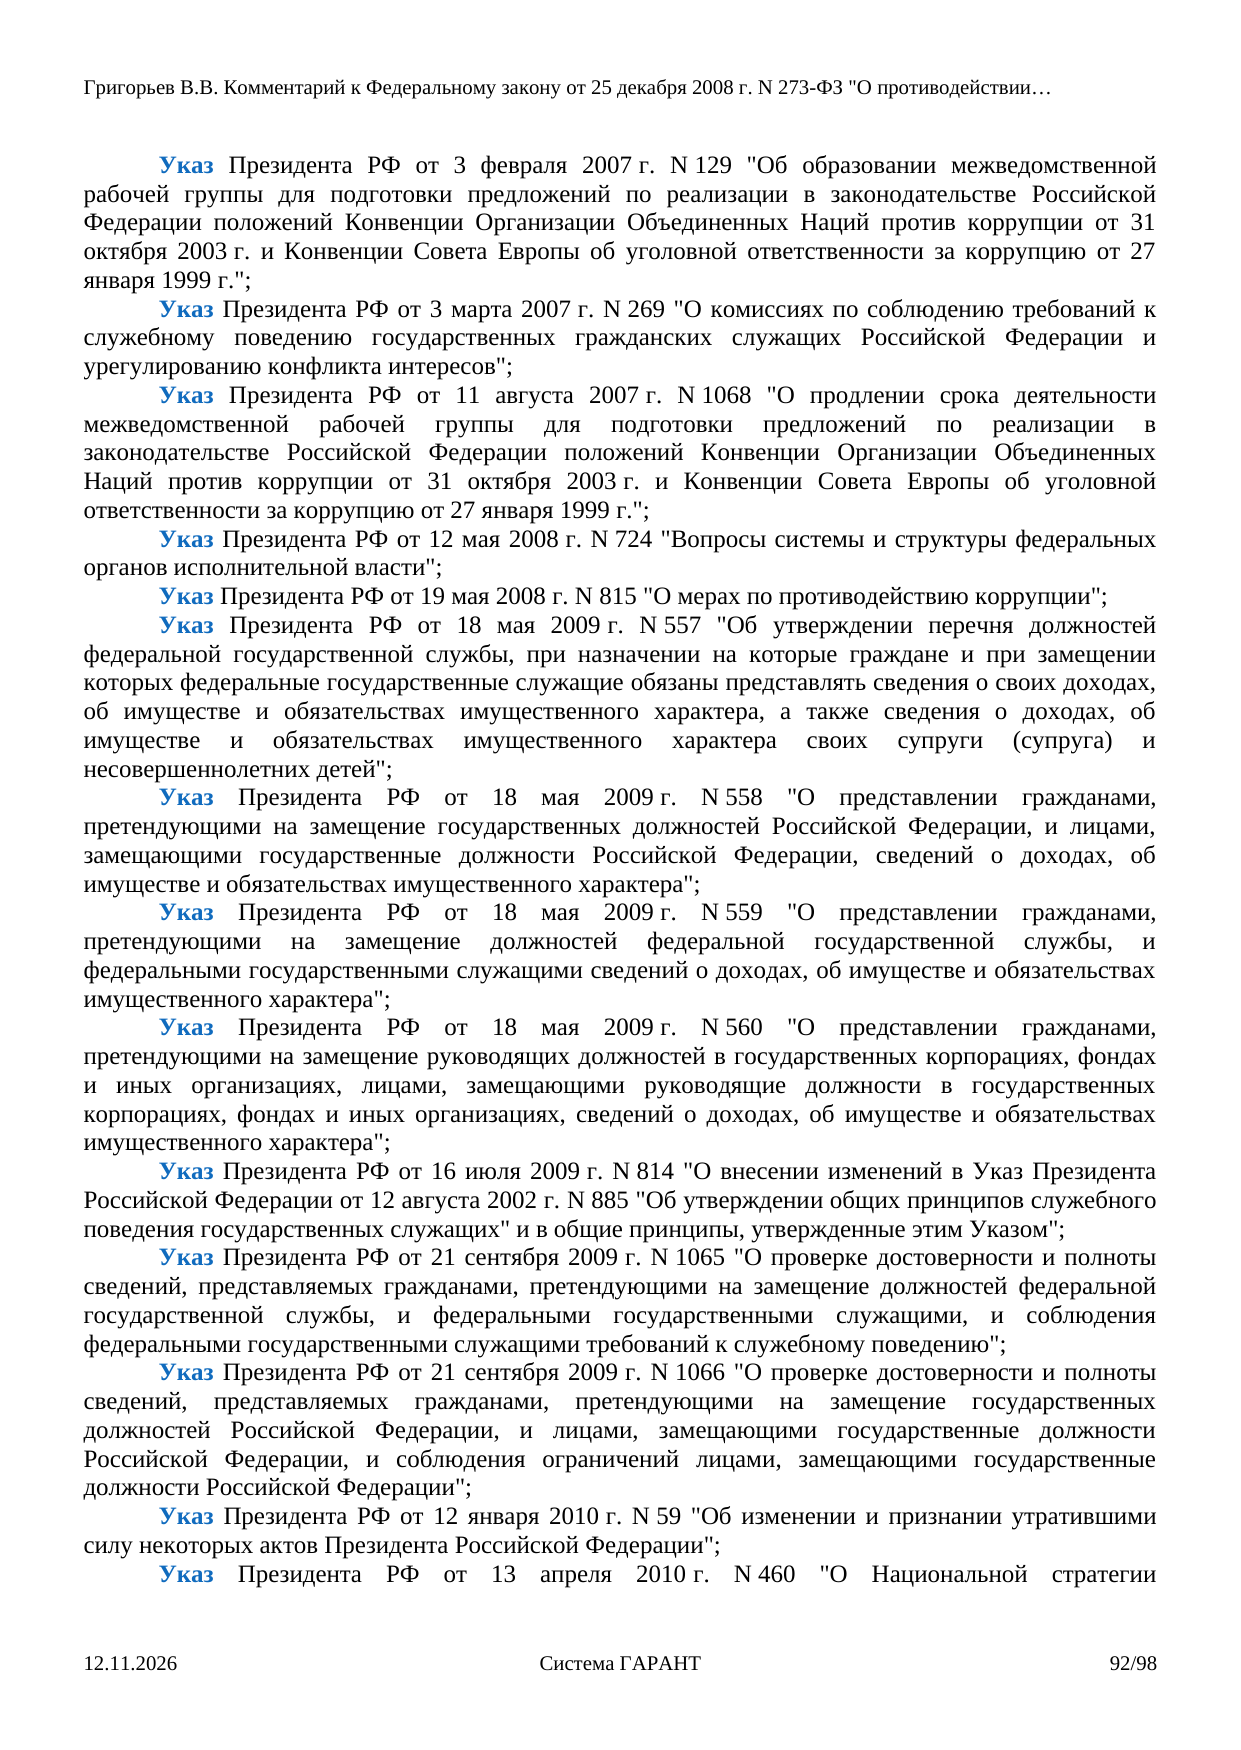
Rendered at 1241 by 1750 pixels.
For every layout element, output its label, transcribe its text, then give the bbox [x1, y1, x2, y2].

text Указ Президента РФ от 18 мая 2009 г. N 559 "О представлении гражданами, претендующими на замещение должностей федеральной государственной службы, и федеральными государственными служащими сведений о доходах, об имуществе и обязательствах имущественного характера"; [83, 897, 1157, 1012]
text Указ Президента РФ от 11 августа 2007 г. N 1068 "О продлении срока деятельности межведомственной рабочей группы для подготовки предложений по реализации в законодательстве Российской Федерации положений Конвенции Организации Объединенных Наций против коррупции от 31 октября 2003 г. и Конвенции Совета Европы об уголовной ответственности за коррупцию от 27 января 1999 г."; [83, 380, 1157, 524]
text Указ Президента РФ от 12 января 2010 г. N 59 "Об изменении и признании утратившими силу некоторых актов Президента Российской Федерации"; [83, 1501, 1157, 1559]
text Указ Президента РФ от 21 сентября 2009 г. N 1066 "О проверке достоверности и полноты сведений, представляемых гражданами, претендующими на замещение государственных должностей Российской Федерации, и лицами, замещающими государственные должности Российской Федерации, и соблюдения ограничений лицами, замещающими государственные должности Российской Федерации"; [83, 1357, 1157, 1501]
text Указ Президента РФ от 19 мая 2008 г. N 815 "О мерах по противодействию коррупции"; [83, 581, 1157, 610]
text Указ Президента РФ от 18 мая 2009 г. N 560 "О представлении гражданами, претендующими на замещение руководящих должностей в государственных корпорациях, фондах и иных организациях, лицами, замещающими руководящие должности в государственных корпорациях, фондах и иных организациях, сведений о доходах, об имуществе и обязательствах имущественного характера"; [83, 1012, 1157, 1156]
text Указ Президента РФ от 3 февраля 2007 г. N 129 "Об образовании межведомственной рабочей группы для подготовки предложений по реализации в законодательстве Российской Федерации положений Конвенции Организации Объединенных Наций против коррупции от 31 октября 2003 г. и Конвенции Совета Европы об уголовной ответственности за коррупцию от 27 января 1999 г."; [83, 150, 1157, 294]
text Указ Президента РФ от 16 июля 2009 г. N 814 "О внесении изменений в Указ Президента Российской Федерации от 12 августа 2002 г. N 885 "Об утверждении общих принципов служебного поведения государственных служащих" и в общие принципы, утвержденные этим Указом"; [83, 1156, 1157, 1242]
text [83, 1559, 1157, 1587]
text Указ Президента РФ от 18 мая 2009 г. N 557 "Об утверждении перечня должностей федеральной государственной службы, при назначении на которые граждане и при замещении которых федеральные государственные служащие обязаны представлять сведения о своих доходах, об имуществе и обязательствах имущественного характера, а также сведения о доходах, об имуществе и обязательствах имущественного характера своих супруги (супруга) и несовершеннолетних детей"; [83, 610, 1157, 782]
text Указ Президента РФ от 3 марта 2007 г. N 269 "О комиссиях по соблюдению требований к служебному поведению государственных гражданских служащих Российской Федерации и урегулированию конфликта интересов"; [83, 294, 1157, 380]
text Указ Президента РФ от 12 мая 2008 г. N 724 "Вопросы системы и структуры федеральных органов исполнительной власти"; [83, 524, 1157, 581]
text Указ Президента РФ от 18 мая 2009 г. N 558 "О представлении гражданами, претендующими на замещение государственных должностей Российской Федерации, и лицами, замещающими государственные должности Российской Федерации, сведений о доходах, об имуществе и обязательствах имущественного характера"; [83, 782, 1157, 897]
text Указ Президента РФ от 21 сентября 2009 г. N 1065 "О проверке достоверности и полноты сведений, представляемых гражданами, претендующими на замещение должностей федеральной государственной службы, и федеральными государственными служащими, и соблюдения федеральными государственными служащими требований к служебному поведению"; [83, 1242, 1157, 1357]
